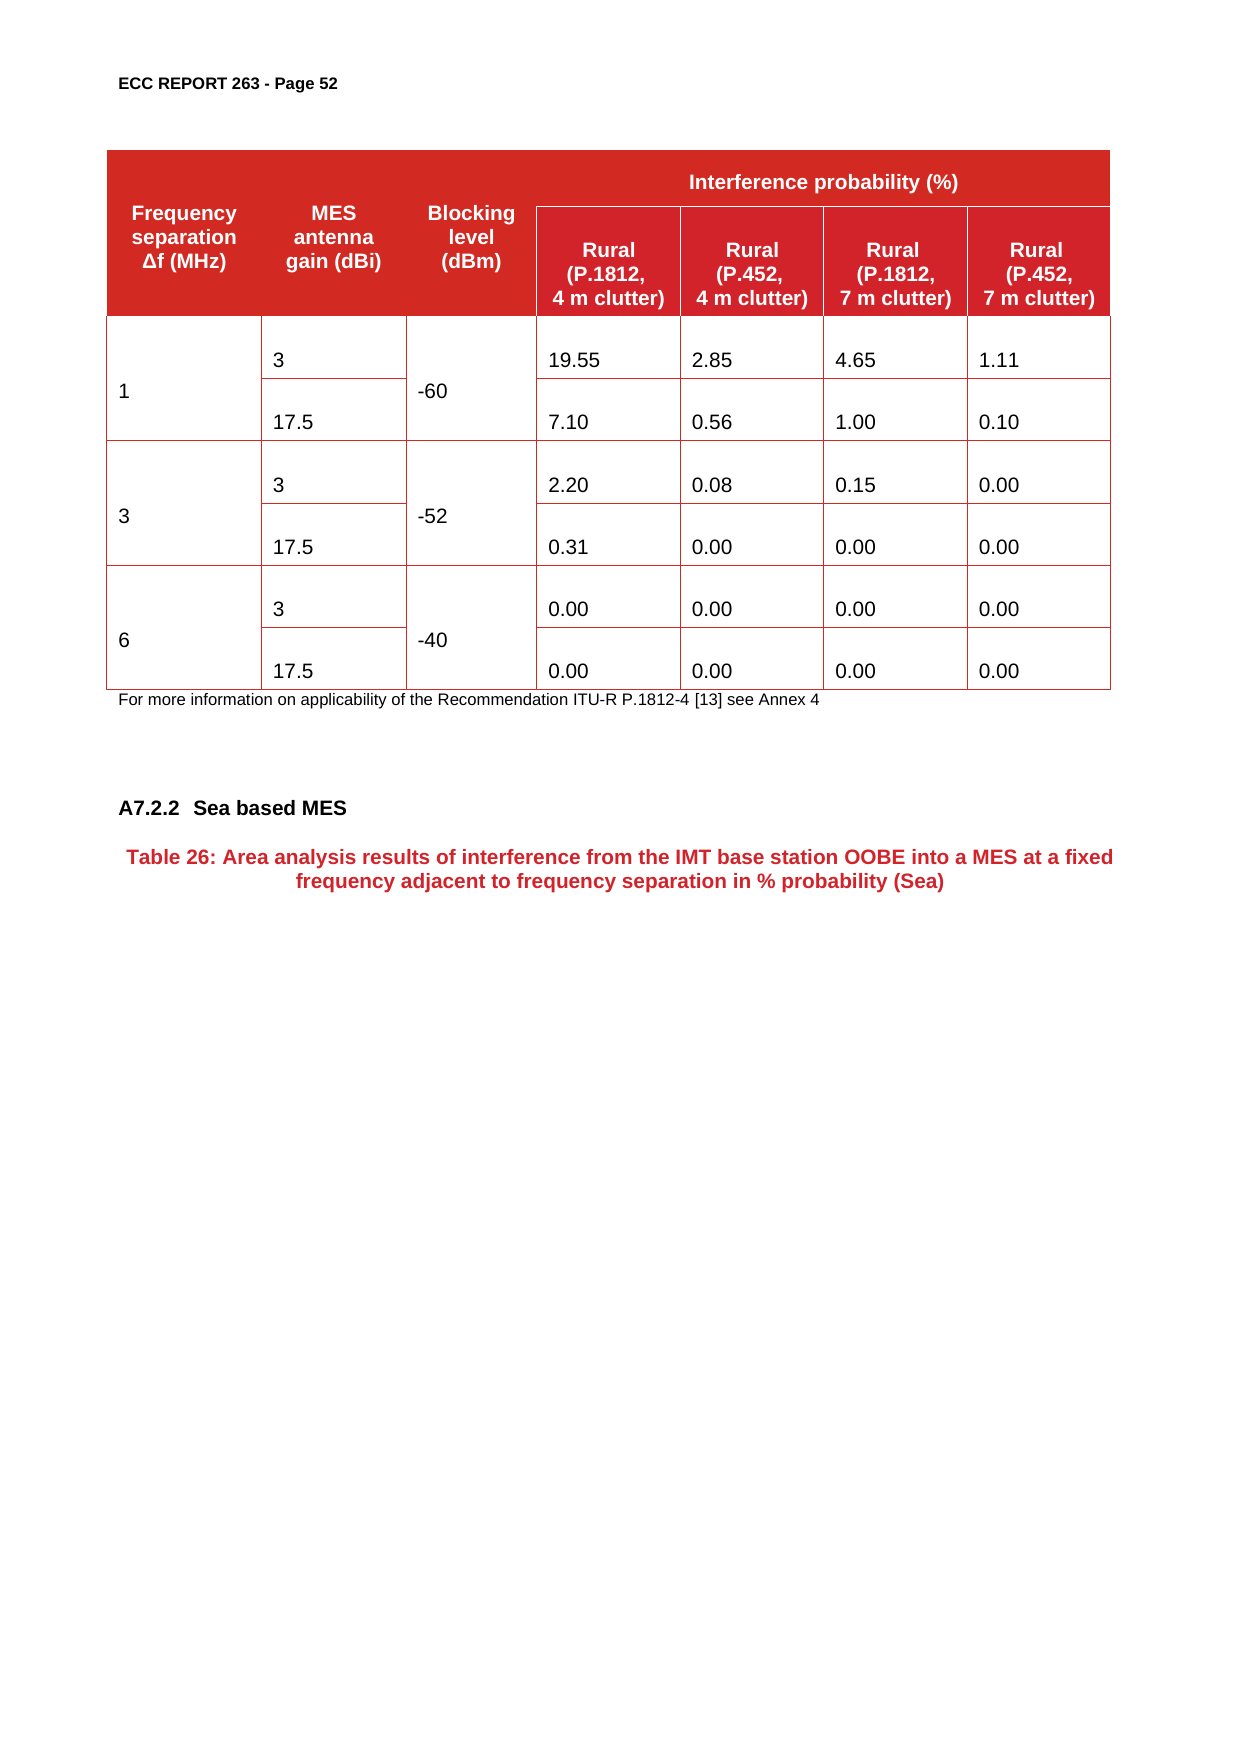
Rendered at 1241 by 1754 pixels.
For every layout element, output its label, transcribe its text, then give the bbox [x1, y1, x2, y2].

table_header Blocking level (dBm) [407, 151, 536, 316]
text Table 26: Area analysis results of interference from the IMT base station OOBE into a MES at a fixed frequency adjacent to frequency separation in % probability (Sea) [118, 845, 1122, 893]
subtitle Sea based MES [118, 796, 1122, 820]
table_cell 2.20 [537, 441, 680, 503]
table_cell 4.65 [824, 317, 967, 378]
table_cell 6 [107, 566, 261, 689]
table_cell 0.10 [968, 379, 1110, 440]
table_cell 19.55 [537, 317, 680, 378]
table_cell 0.00 [968, 504, 1110, 565]
table_cell 7.10 [537, 379, 680, 440]
table_header Frequency separation Δf (MHz) [107, 151, 261, 316]
table_cell 3 [107, 441, 261, 565]
table_cell -60 [407, 317, 536, 440]
table_cell Rural (P.452, 4 m clutter) [681, 207, 823, 316]
text For more information on applicability of the Recommendation ITU-R P.1812-4 [13] see Annex 4 [118, 690, 1122, 709]
table_cell 0.00 [537, 628, 680, 689]
table_cell -52 [407, 441, 536, 565]
table_cell 0.15 [824, 441, 967, 503]
table_cell 0.00 [824, 628, 967, 689]
table_header Interference probability (%) [537, 151, 1110, 206]
table_cell 0.00 [537, 566, 680, 627]
table_cell 0.31 [537, 504, 680, 565]
table_cell 0.00 [968, 628, 1110, 689]
table_cell 0.00 [968, 566, 1110, 627]
table_cell 0.56 [681, 379, 823, 440]
table_cell 0.00 [824, 504, 967, 565]
table_cell Rural (P.452, 7 m clutter) [968, 207, 1110, 316]
table_header MES antenna gain (dBi) [262, 151, 406, 316]
table_cell 1.11 [968, 317, 1110, 378]
table_cell 0.08 [681, 441, 823, 503]
table_cell 1.00 [824, 379, 967, 440]
table_cell 0.00 [681, 504, 823, 565]
table_cell 0.00 [681, 628, 823, 689]
table_cell 1 [107, 317, 261, 440]
table_cell 17.5 [262, 504, 406, 565]
table_cell -40 [407, 566, 536, 689]
table_cell 3 [262, 441, 406, 503]
table_cell Rural (P.1812, 7 m clutter) [824, 207, 967, 316]
table_cell 0.00 [824, 566, 967, 627]
table_cell 3 [262, 566, 406, 627]
table_cell Rural (P.1812, 4 m clutter) [537, 207, 680, 316]
table_cell 17.5 [262, 379, 406, 440]
table_cell 17.5 [262, 628, 406, 689]
table_cell 0.00 [681, 566, 823, 627]
table_cell 0.00 [968, 441, 1110, 503]
table_cell 3 [262, 317, 406, 378]
table_cell 2.85 [681, 317, 823, 378]
